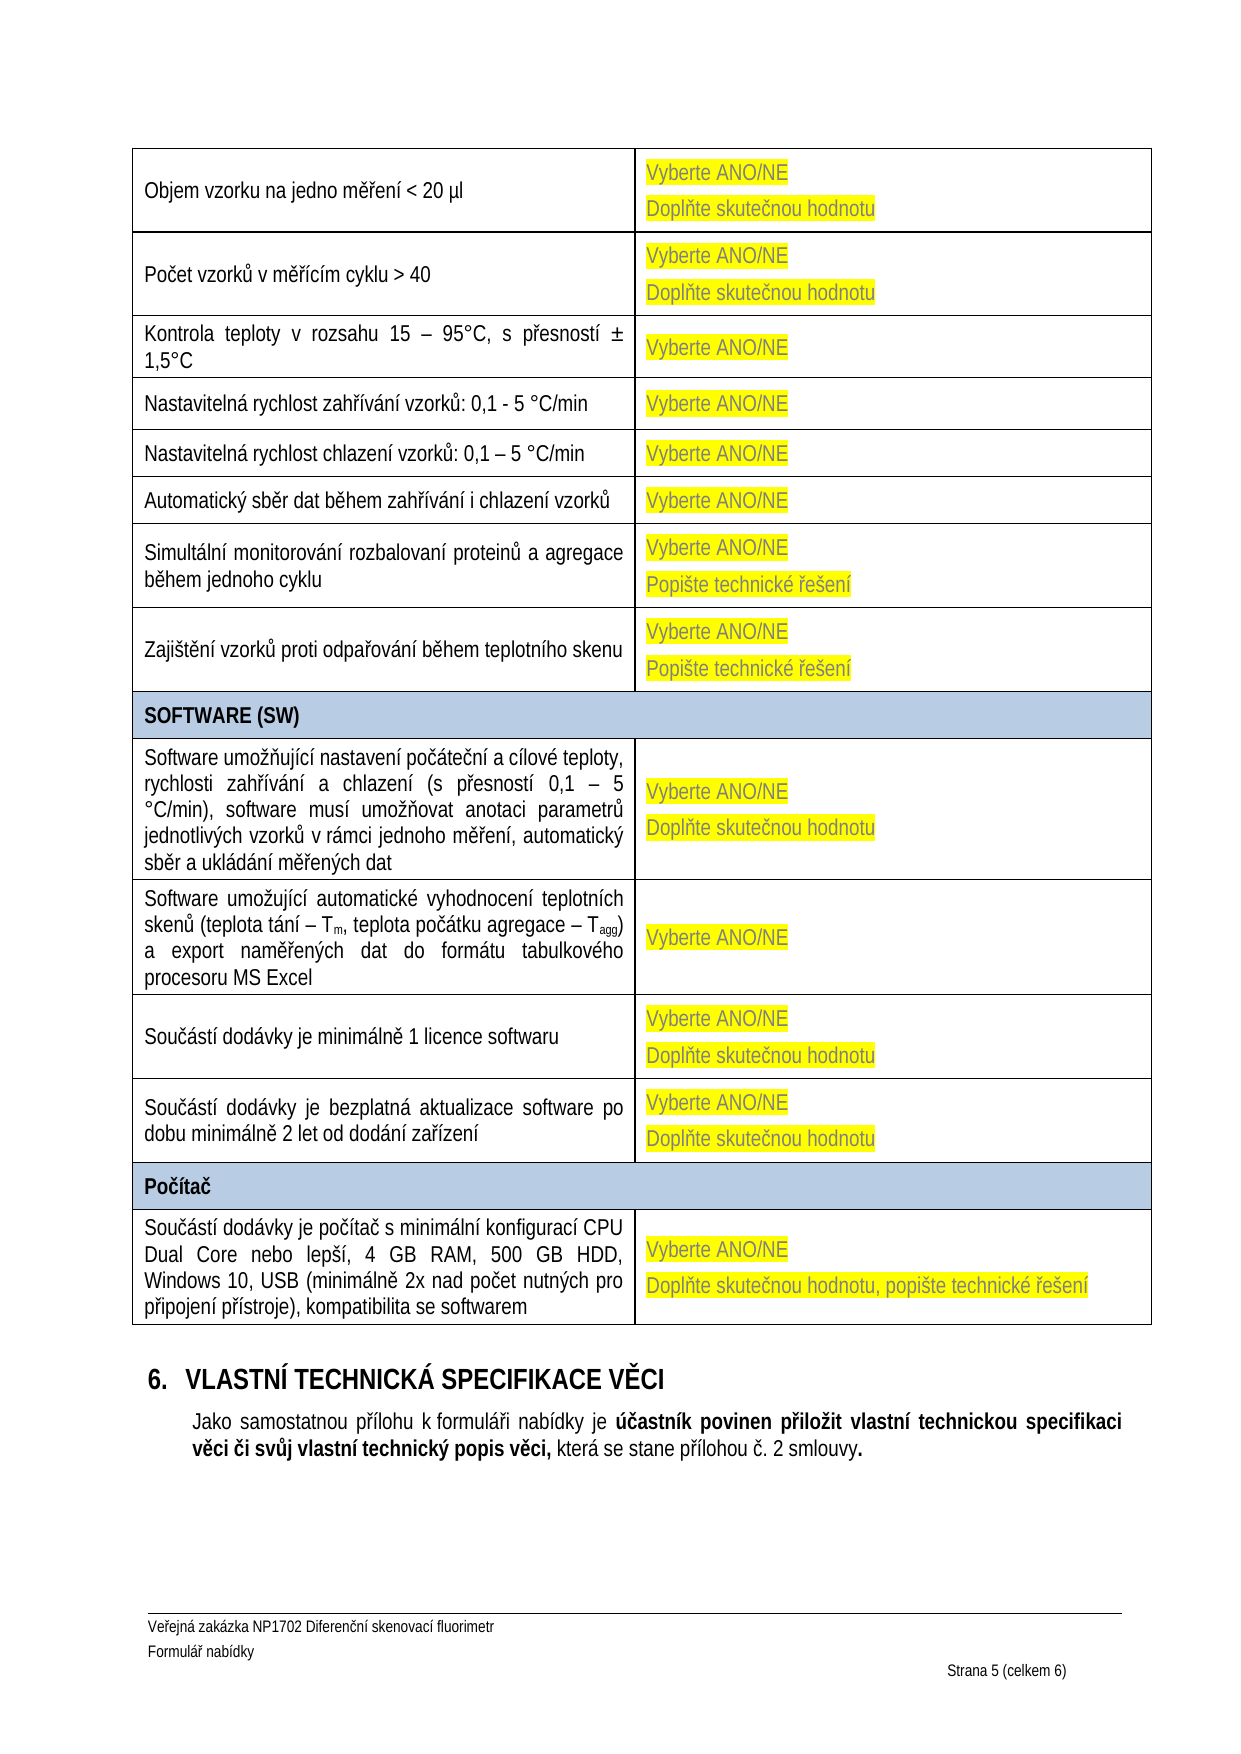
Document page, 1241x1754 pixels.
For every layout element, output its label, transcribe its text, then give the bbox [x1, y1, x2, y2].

text Jako samostatnou přílohu k formuláři nabídky je účastník povinen přiložit [192, 1408, 1122, 1461]
table_cell Nastavitelná rychlost zahřívání vzorků: 0,1 - 5 °C/min [133, 378, 634, 428]
table_cell Automatický sběr dat během zahřívání i chlazení vzorků [133, 477, 634, 523]
table_cell Kontrola teploty v rozsahu 15 – 95°C, s přesností ± 1,5°C [133, 316, 634, 377]
table_cell Zajištění vzorků proti odpařování během teplotního skenu [133, 608, 634, 691]
table_cell [636, 880, 1151, 994]
table_cell [636, 524, 1151, 607]
table_cell SOFTWARE (SW) [133, 692, 1151, 738]
table_cell Simultální monitorování rozbalovaní proteinů a agregace během jednoho cyklu [133, 524, 634, 607]
table_cell [636, 608, 1151, 691]
table_cell [636, 477, 1151, 523]
table_cell [636, 1210, 1151, 1324]
table_cell [636, 995, 1151, 1078]
table_cell [636, 1079, 1151, 1162]
table_cell [636, 233, 1151, 315]
table_cell Součástí dodávky je minimálně 1 licence softwaru [133, 995, 634, 1078]
table_cell Počítač [133, 1163, 1151, 1209]
table_cell Součástí dodávky je počítač s minimální konfigurací CPU Dual Core nebo lepší, 4 GB RAM, 500 GB HDD, Windows 10, USB (minimálně 2x nad počet nutných pro připojení přístroje), kompatibilita se softwarem [133, 1210, 634, 1324]
table_cell [636, 316, 1151, 377]
table_cell [636, 149, 1151, 231]
table_cell Součástí dodávky je bezplatná aktualizace software po dobu minimálně 2 let od dodání zařízení [133, 1079, 634, 1162]
table_cell [636, 378, 1151, 428]
subtitle vlastní technická specifikace věci [148, 1362, 1122, 1396]
table_cell Objem vzorku na jedno měření < 20 µl [133, 149, 634, 231]
table_cell [636, 739, 1151, 879]
table_cell [636, 430, 1151, 476]
table_cell Software umožující automatické vyhodnocení teplotních skenů (teplota tání – Tm, teplota počátku agregace – Tagg) a export naměřených dat do formátu tabulkového procesoru MS Excel [133, 880, 634, 994]
table_cell Software umožňující nastavení počáteční a cílové teploty, rychlosti zahřívání a chlazení (s přesností 0,1 – 5 °C/min), software musí umožňovat anotaci parametrů jednotlivých vzorků v rámci jednoho měření, automatický sběr a ukládání měřených dat [133, 739, 634, 879]
table_cell Počet vzorků v měřícím cyklu > 40 [133, 233, 634, 315]
table_cell Nastavitelná rychlost chlazení vzorků: 0,1 – 5 °C/min [133, 430, 634, 476]
